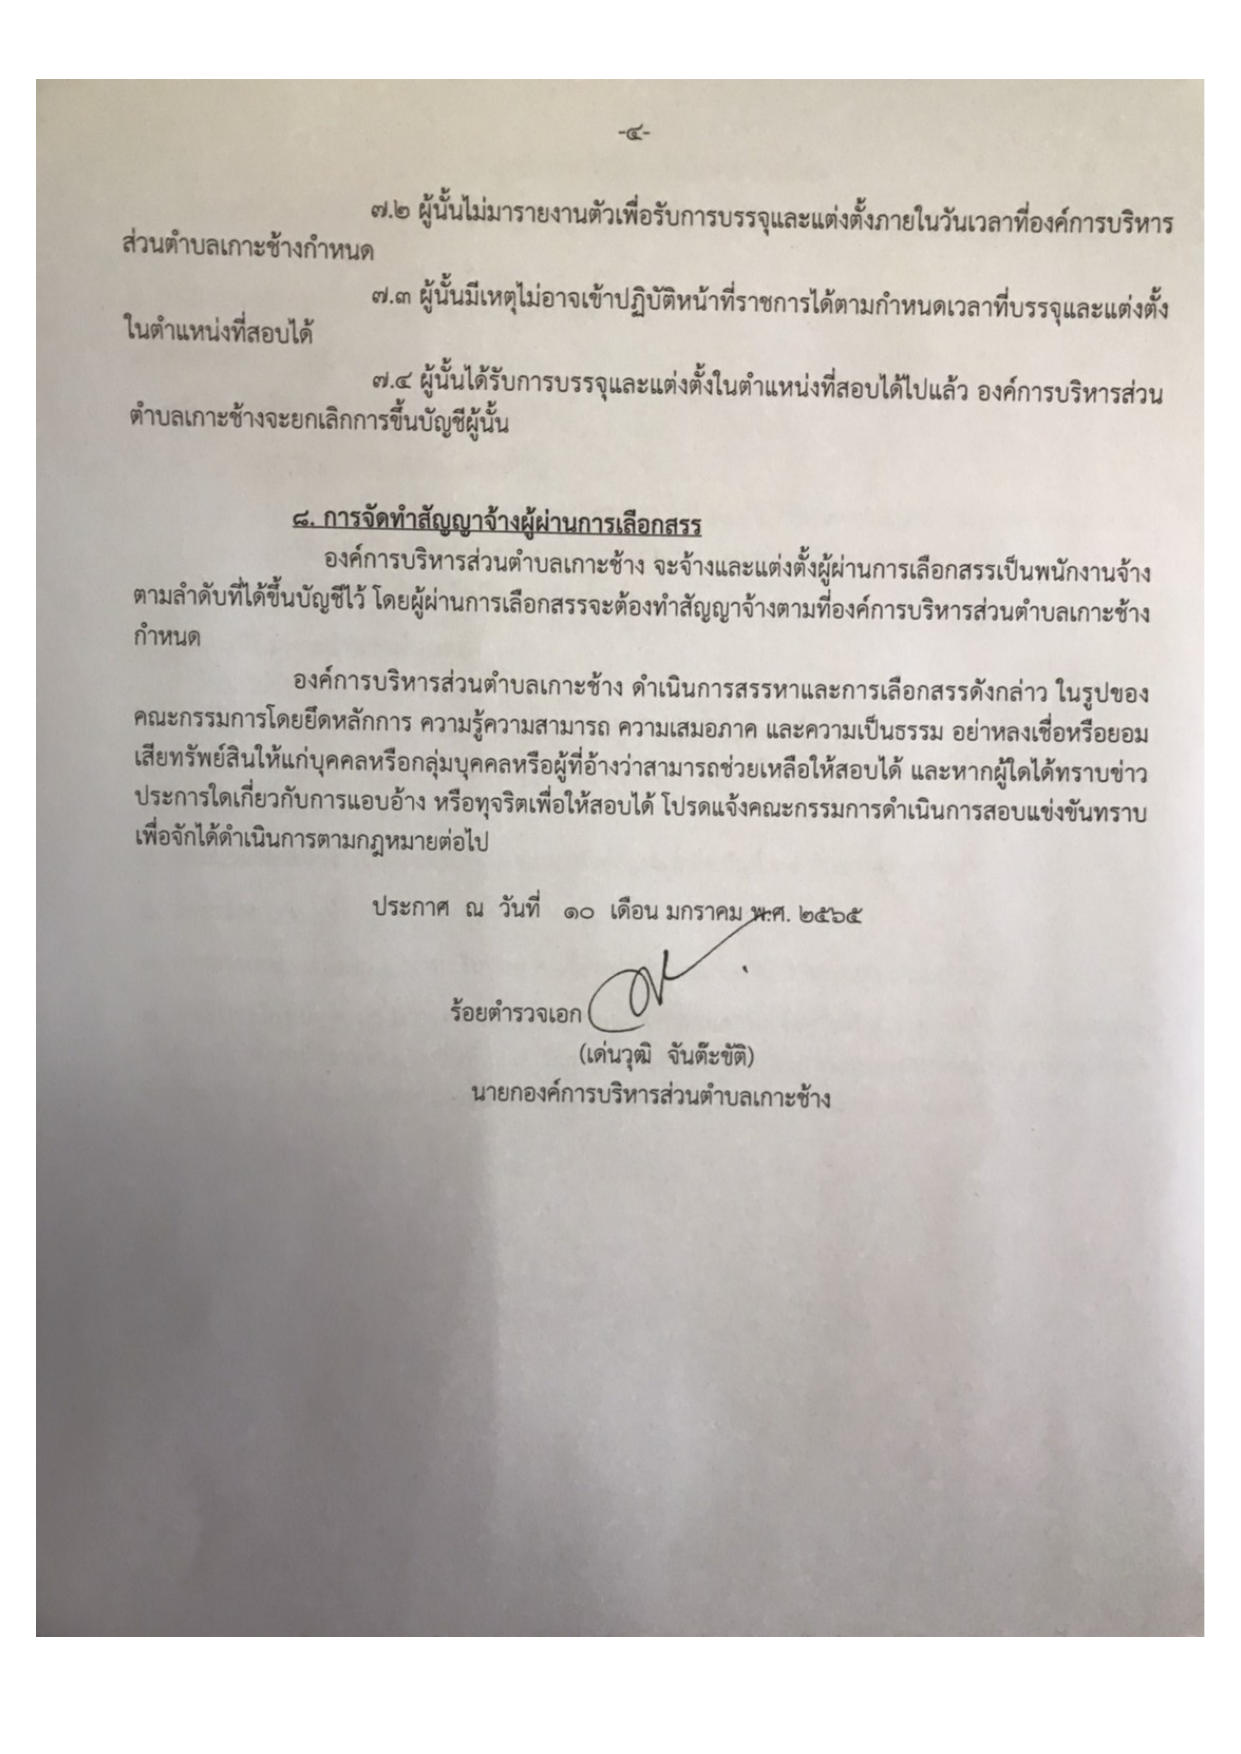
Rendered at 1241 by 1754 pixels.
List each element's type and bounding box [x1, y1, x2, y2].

picture [36, 79, 1205, 1637]
